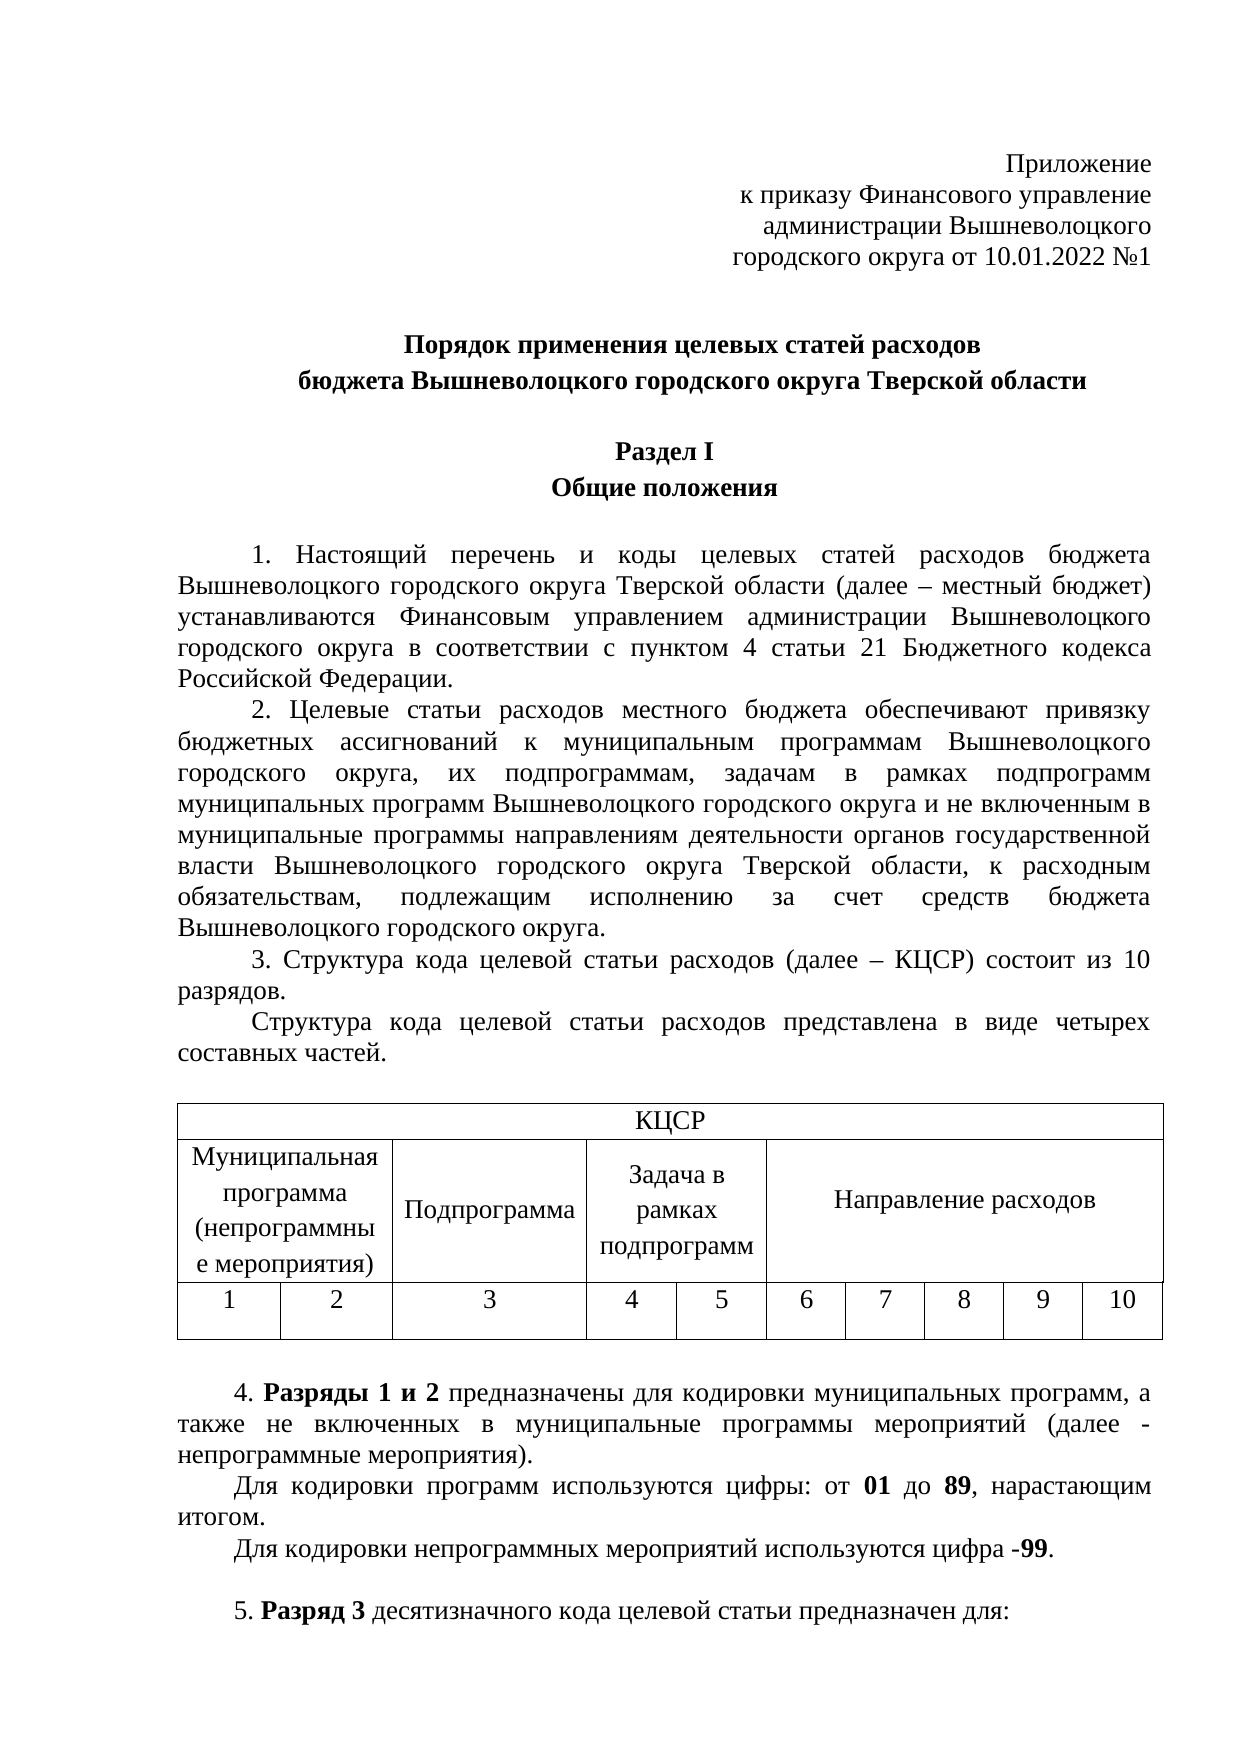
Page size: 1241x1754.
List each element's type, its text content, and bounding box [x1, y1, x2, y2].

table_cell 5 [677, 1283, 766, 1339]
table_cell 6 [767, 1283, 845, 1339]
table_cell 2 [281, 1283, 392, 1339]
text 2. Целевые статьи расходов местного бюджета обеспечивают привязку бюджетных ассигнований к муниципальным программам Вышневолоцкого городского округа, их подпрограммам, задачам в рамках подпрограмм муниципальных программ Вышневолоцкого городского округа и не включенным в муниципальные программы направлениям деятельности органов государственной власти Вышневолоцкого городского округа Тверской области, к расходным обязательствам, подлежащим исполнению за счет средств бюджета Вышневолоцкого городского округа. [177, 693, 1152, 943]
text 1. Настоящий перечень и коды целевых статей расходов бюджета Вышневолоцкого городского округа Тверской области (далее – местный бюджет) устанавливаются Финансовым управлением администрации Вышневолоцкого городского округа в соответствии с пунктом 4 статьи 21 Бюджетного кодекса Российской Федерации. [177, 538, 1152, 693]
text Для кодировки программ используются цифры: от 01 до 89, нарастающим итогом. [177, 1469, 1152, 1532]
text Приложение [738, 147, 1152, 178]
table_cell 9 [1004, 1283, 1082, 1339]
table_cell 10 [1083, 1283, 1162, 1339]
text бюджета Вышневолоцкого городского округа Тверской области [177, 364, 1152, 395]
table_cell 3 [393, 1283, 586, 1339]
text Порядок применения целевых статей расходов [177, 328, 1152, 359]
text Раздел I [177, 435, 1152, 466]
table_cell 4 [587, 1283, 676, 1339]
table_cell Направление расходов [767, 1140, 1163, 1282]
table_cell Муниципальная программа (непрограммные мероприятия) [178, 1140, 392, 1282]
table_cell Задача в рамках подпрограмм [587, 1140, 766, 1282]
text 5. Разряд 3 десятизначного кода целевой статьи предназначен для: [177, 1594, 1152, 1625]
table_cell Подпрограмма [393, 1140, 586, 1282]
table_cell 8 [925, 1283, 1003, 1339]
text Структура кода целевой статьи расходов представлена в виде четырех составных частей. [177, 1005, 1152, 1067]
text к приказу Финансового управление администрации Вышневолоцкого городского округа от 10.01.2022 №1 [723, 178, 1152, 271]
table_cell 1 [178, 1283, 280, 1339]
text 4. Разряды 1 и 2 предназначены для кодировки муниципальных программ, а также не включенных в муниципальные программы мероприятий (далее - непрограммные мероприятия). [177, 1376, 1152, 1469]
table_header КЦСР [178, 1104, 1163, 1139]
text 3. Структура кода целевой статьи расходов (далее – КЦСР) состоит из 10 разрядов. [177, 943, 1152, 1005]
text Для кодировки непрограммных мероприятий используются цифра -99. [177, 1532, 1152, 1563]
table_cell 7 [846, 1283, 924, 1339]
text Общие положения [177, 471, 1152, 502]
